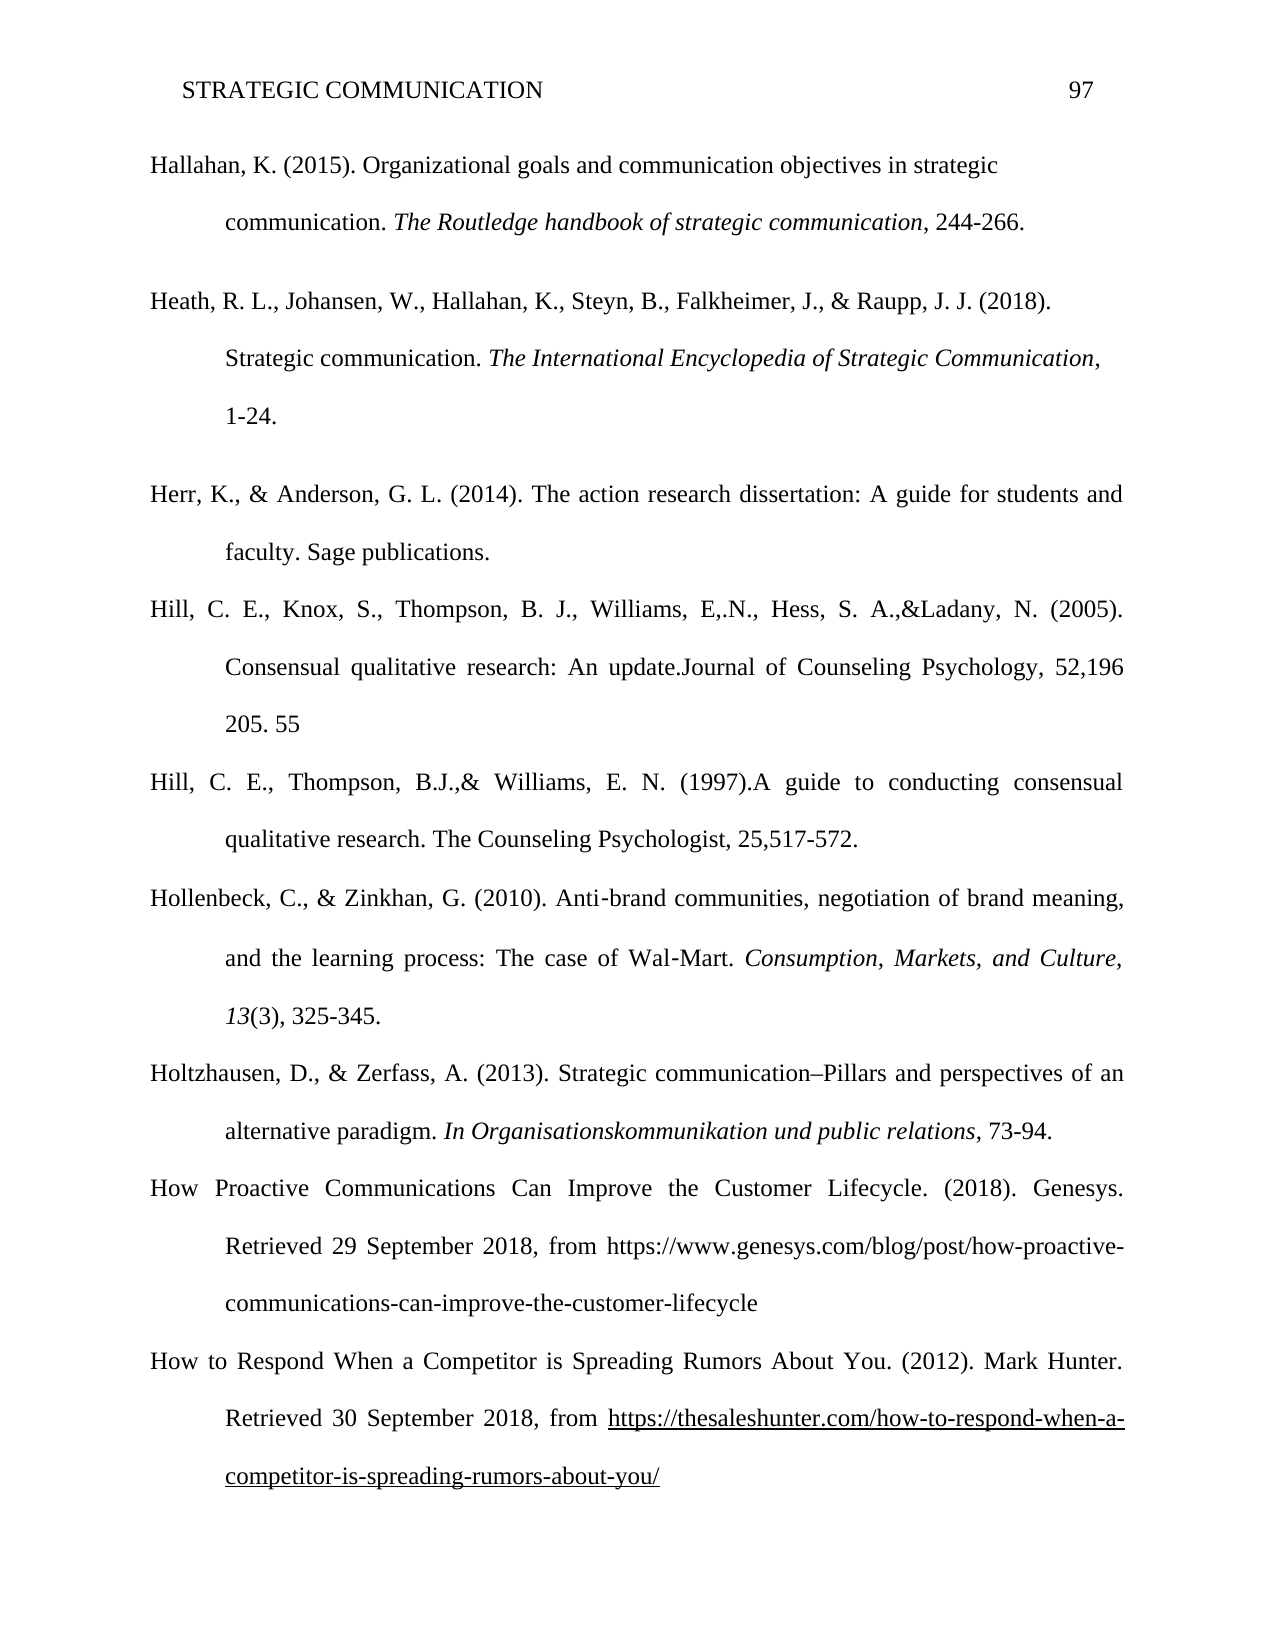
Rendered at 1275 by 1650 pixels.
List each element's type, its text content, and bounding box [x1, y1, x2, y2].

text Hill, C. E., Knox, S., Thompson, B. J., Williams, E,.N., Hess, S. A.,&Ladany, N. (2005). Consensual qualitative research: An update.Journal of Counseling Psychology, 52,196 205. 55 [150, 594, 1125, 738]
text How Proactive Communications Can Improve the Customer Lifecycle. (2018). Genesys. Retrieved 29 September 2018, from https://www.genesys.com/blog/post/how-proactive-communications-can-improve-the-customer-lifecycle [150, 1173, 1125, 1317]
text Heath, R. L., Johansen, W., Hallahan, K., Steyn, B., Falkheimer, J., & Raupp, J. J. (2018). Strategic communication. The International Encyclopedia of Strategic Communication, 1-24. [150, 286, 1125, 429]
text Hollenbeck, C., & Zinkhan, G. (2010). Anti‐brand communities, negotiation of brand meaning, and the learning process: The case of Wal‐Mart. Consumption, Markets, and Culture, 13(3), 325-345. [150, 882, 1125, 1029]
text Herr, K., & Anderson, G. L. (2014). The action research dissertation: A guide for students and faculty. Sage publications. [150, 479, 1125, 565]
text Holtzhausen, D., & Zerfass, A. (2013). Strategic communication–Pillars and perspectives of an alternative paradigm. In Organisationskommunikation und public relations, 73-94. [150, 1058, 1125, 1144]
text Hallahan, K. (2015). Organizational goals and communication objectives in strategic communication. The Routledge handbook of strategic communication, 244-266. [150, 150, 1125, 236]
text How to Respond When a Competitor is Spreading Rumors About You. (2012). Mark Hunter. Retrieved 30 September 2018, from https://thesaleshunter.com/how-to-respond-when-a-competitor-is-spreading-rumors-about-you/ [150, 1346, 1125, 1489]
text Hill, C. E., Thompson, B.J.,& Williams, E. N. (1997).A guide to conducting consensual qualitative research. The Counseling Psychologist, 25,517-572. [150, 767, 1125, 853]
